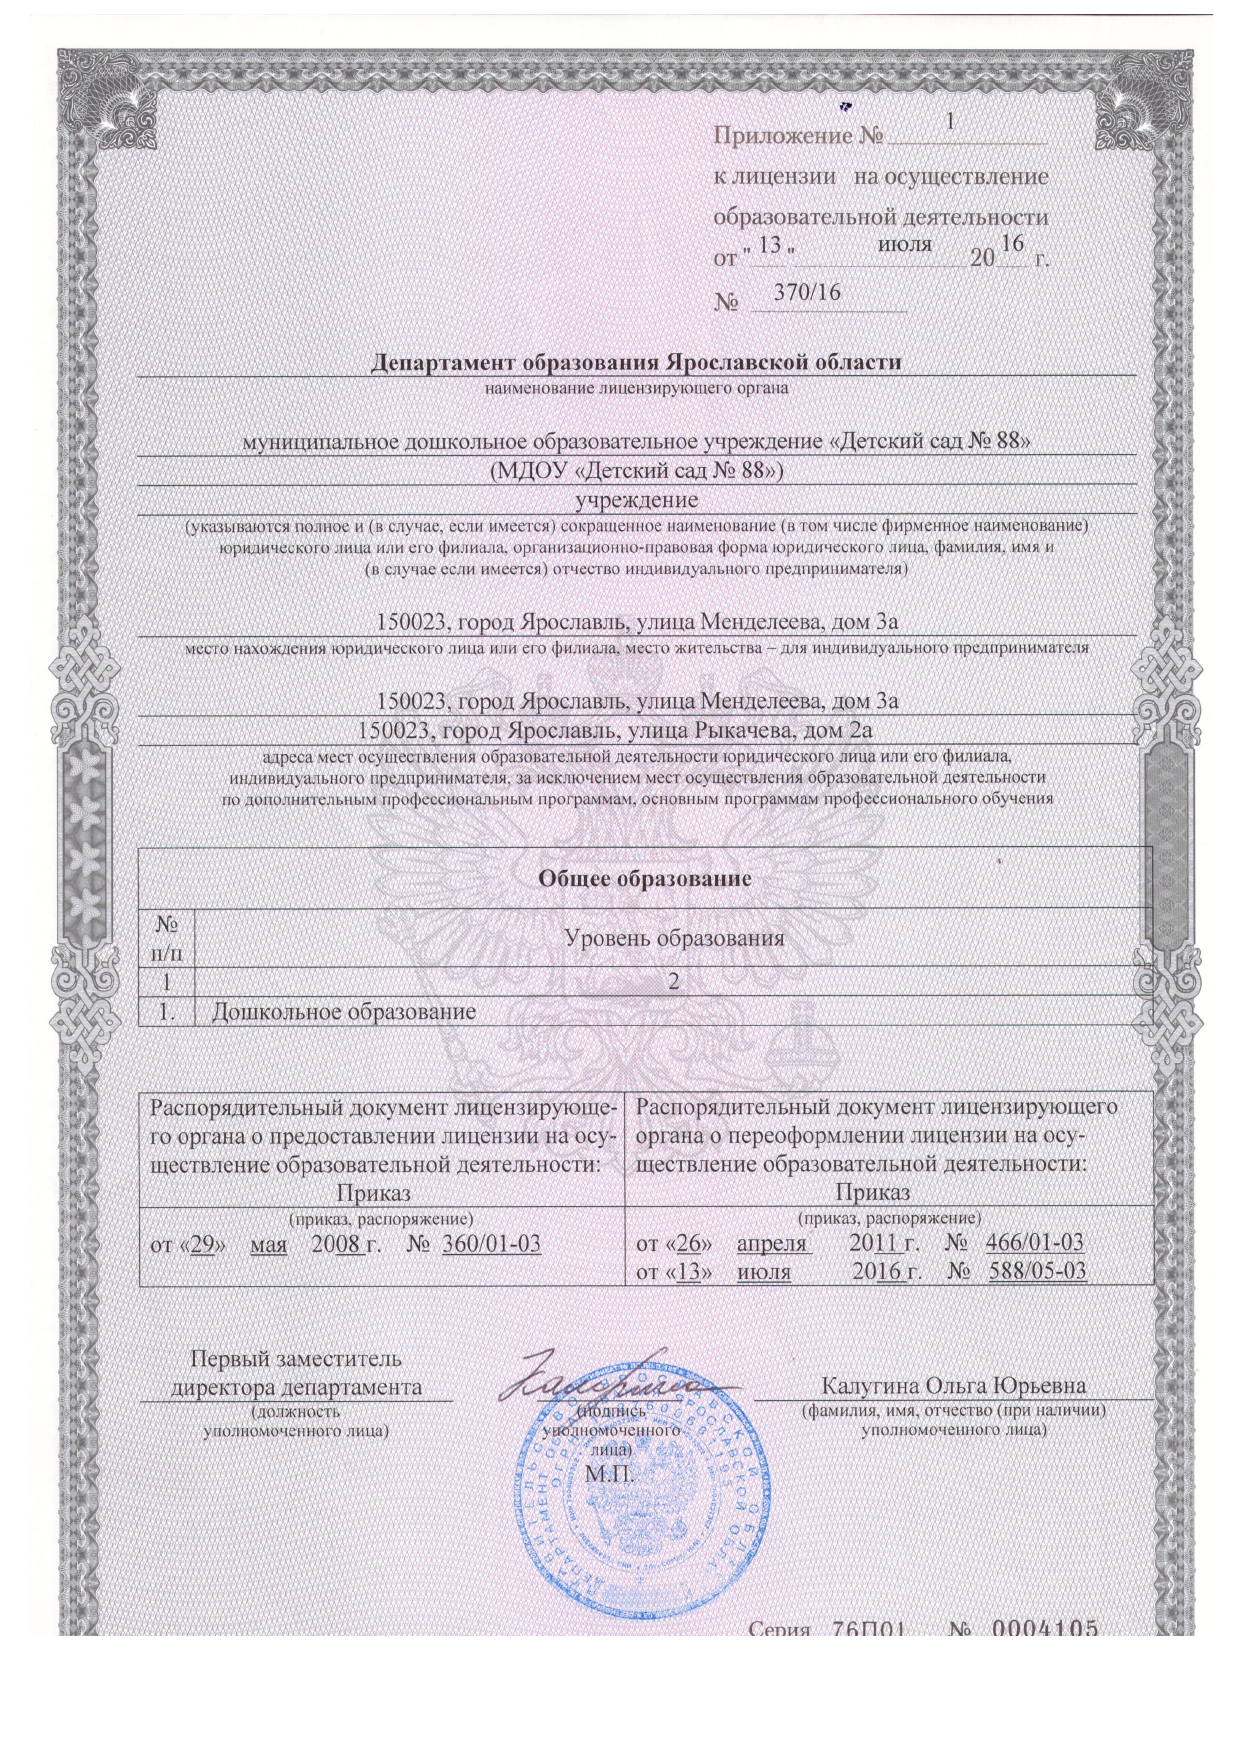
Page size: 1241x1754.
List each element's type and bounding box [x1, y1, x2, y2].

picture [29, 14, 1214, 1636]
